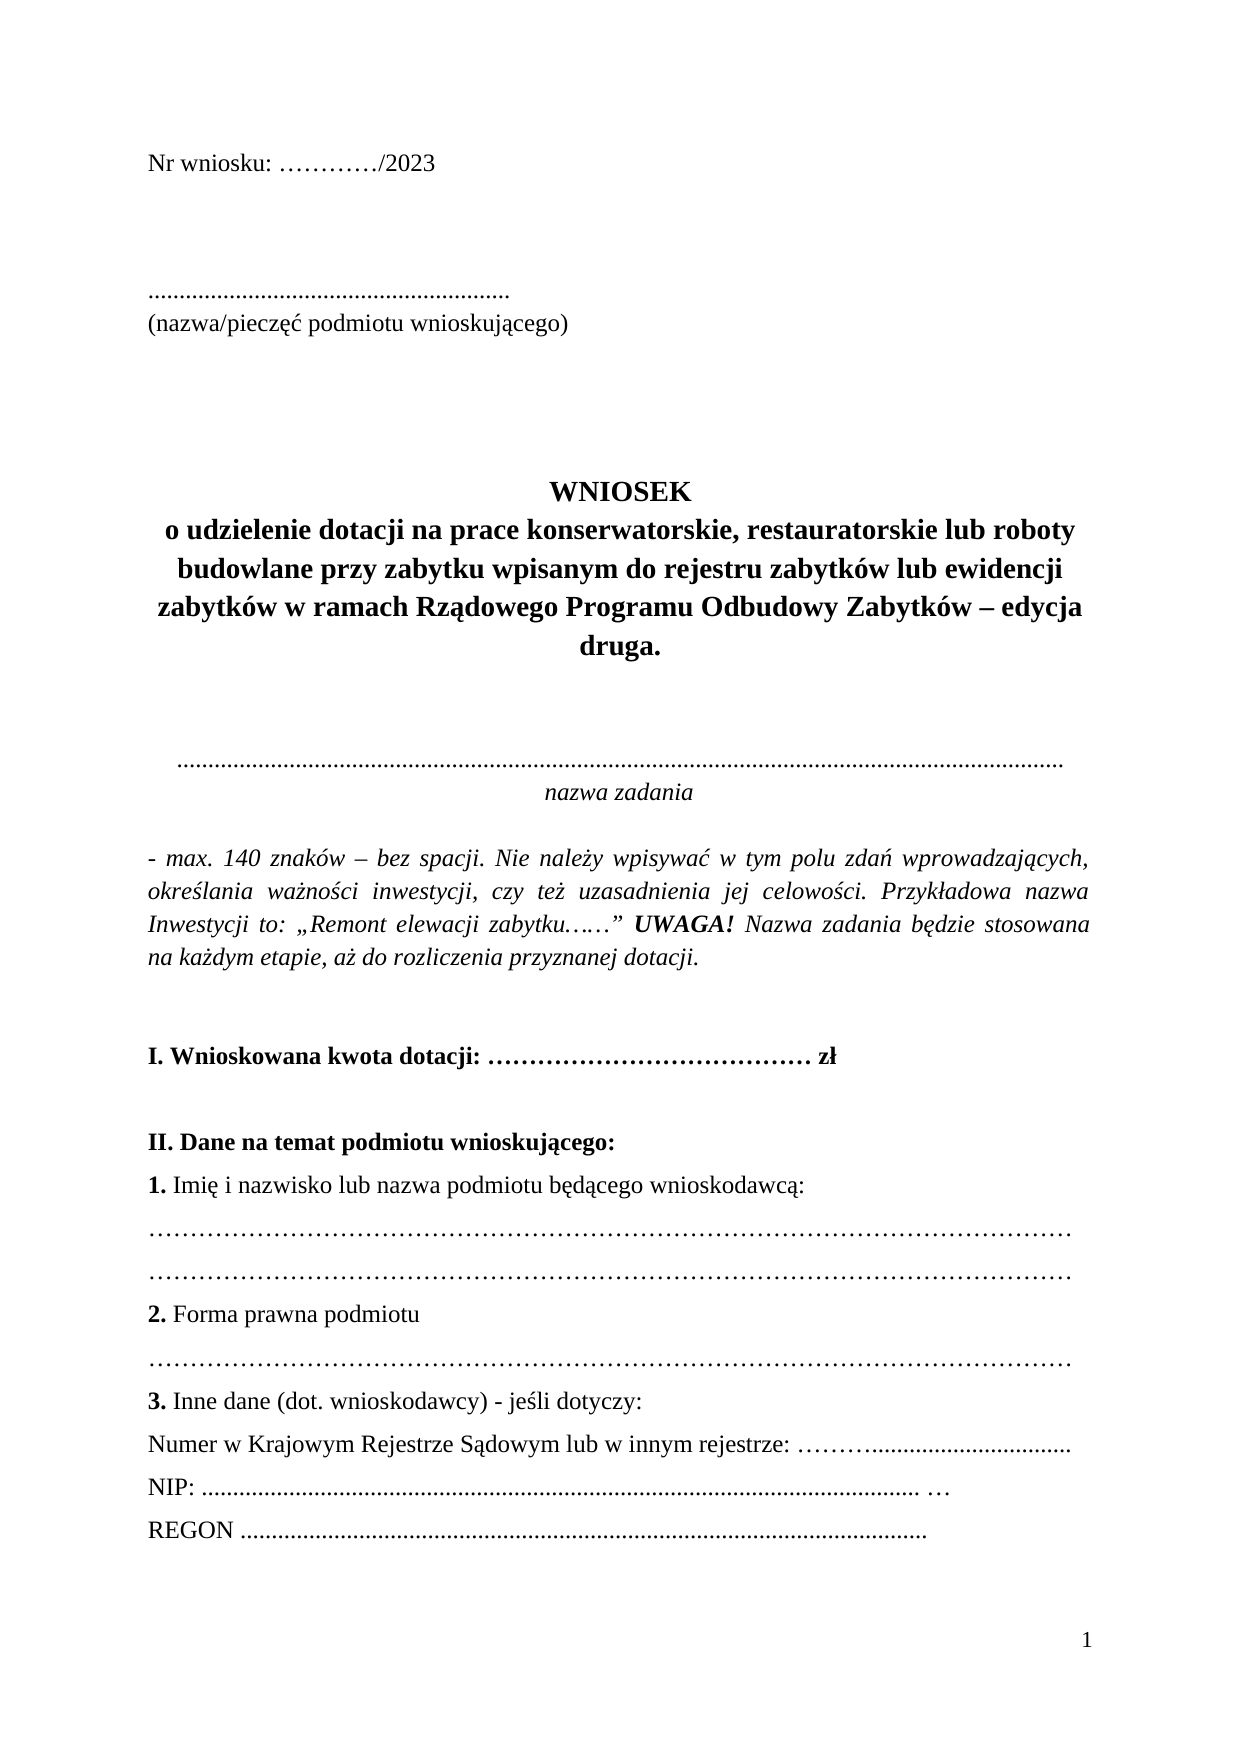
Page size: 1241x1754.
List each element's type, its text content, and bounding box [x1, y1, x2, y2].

text II. Dane na temat podmiotu wnioskującego: [148, 1127, 1093, 1156]
text 3. Inne dane (dot. wnioskodawcy) - jeśli dotyczy: [148, 1386, 1093, 1414]
text .............................................................................................................................................. nazwa zadania [148, 744, 1093, 805]
text REGON .............................................................................................................. [148, 1515, 1093, 1544]
text - max. 140 znaków – bez spacji. Nie należy wpisywać w tym polu zdań wprowadzających, określania ważności inwestycji, czy też uzasadnienia jej celowości. Przykładowa nazwa Inwestycji to: „Remont elewacji zabytku……” UWAGA! Nazwa zadania będzie stosowana na każdym etapie, aż do rozliczenia przyznanej dotacji. [148, 843, 1093, 971]
text NIP: ................................................................................................................... … [148, 1472, 1093, 1501]
text o udzielenie dotacji na prace konserwatorskie, restauratorskie lub roboty budowlane przy zabytku wpisanym do rejestru zabytków lub ewidencji zabytków w ramach Rządowego Programu Odbudowy Zabytków – edycja druga. [148, 512, 1093, 662]
text I. Wnioskowana kwota dotacji: ………………………………… zł [148, 1041, 1093, 1069]
text 1. Imię i nazwisko lub nazwa podmiotu będącego wnioskodawcą: [148, 1170, 1093, 1199]
text .......................................................... [148, 275, 1093, 304]
text 2. Forma prawna podmiotu ………………………………………………………………………………………………… [148, 1299, 1093, 1371]
text Nr wniosku: …………/2023 [148, 148, 1093, 176]
text …………………………………………………………………………………………………………………………………………………………………………………………………… [148, 1213, 1093, 1285]
text (nazwa/pieczęć podmiotu wnioskującego) [148, 308, 1093, 337]
text WNIOSEK [148, 474, 1093, 507]
text Numer w Krajowym Rejestrze Sądowym lub w innym rejestrze: ………................................ [148, 1429, 1093, 1458]
